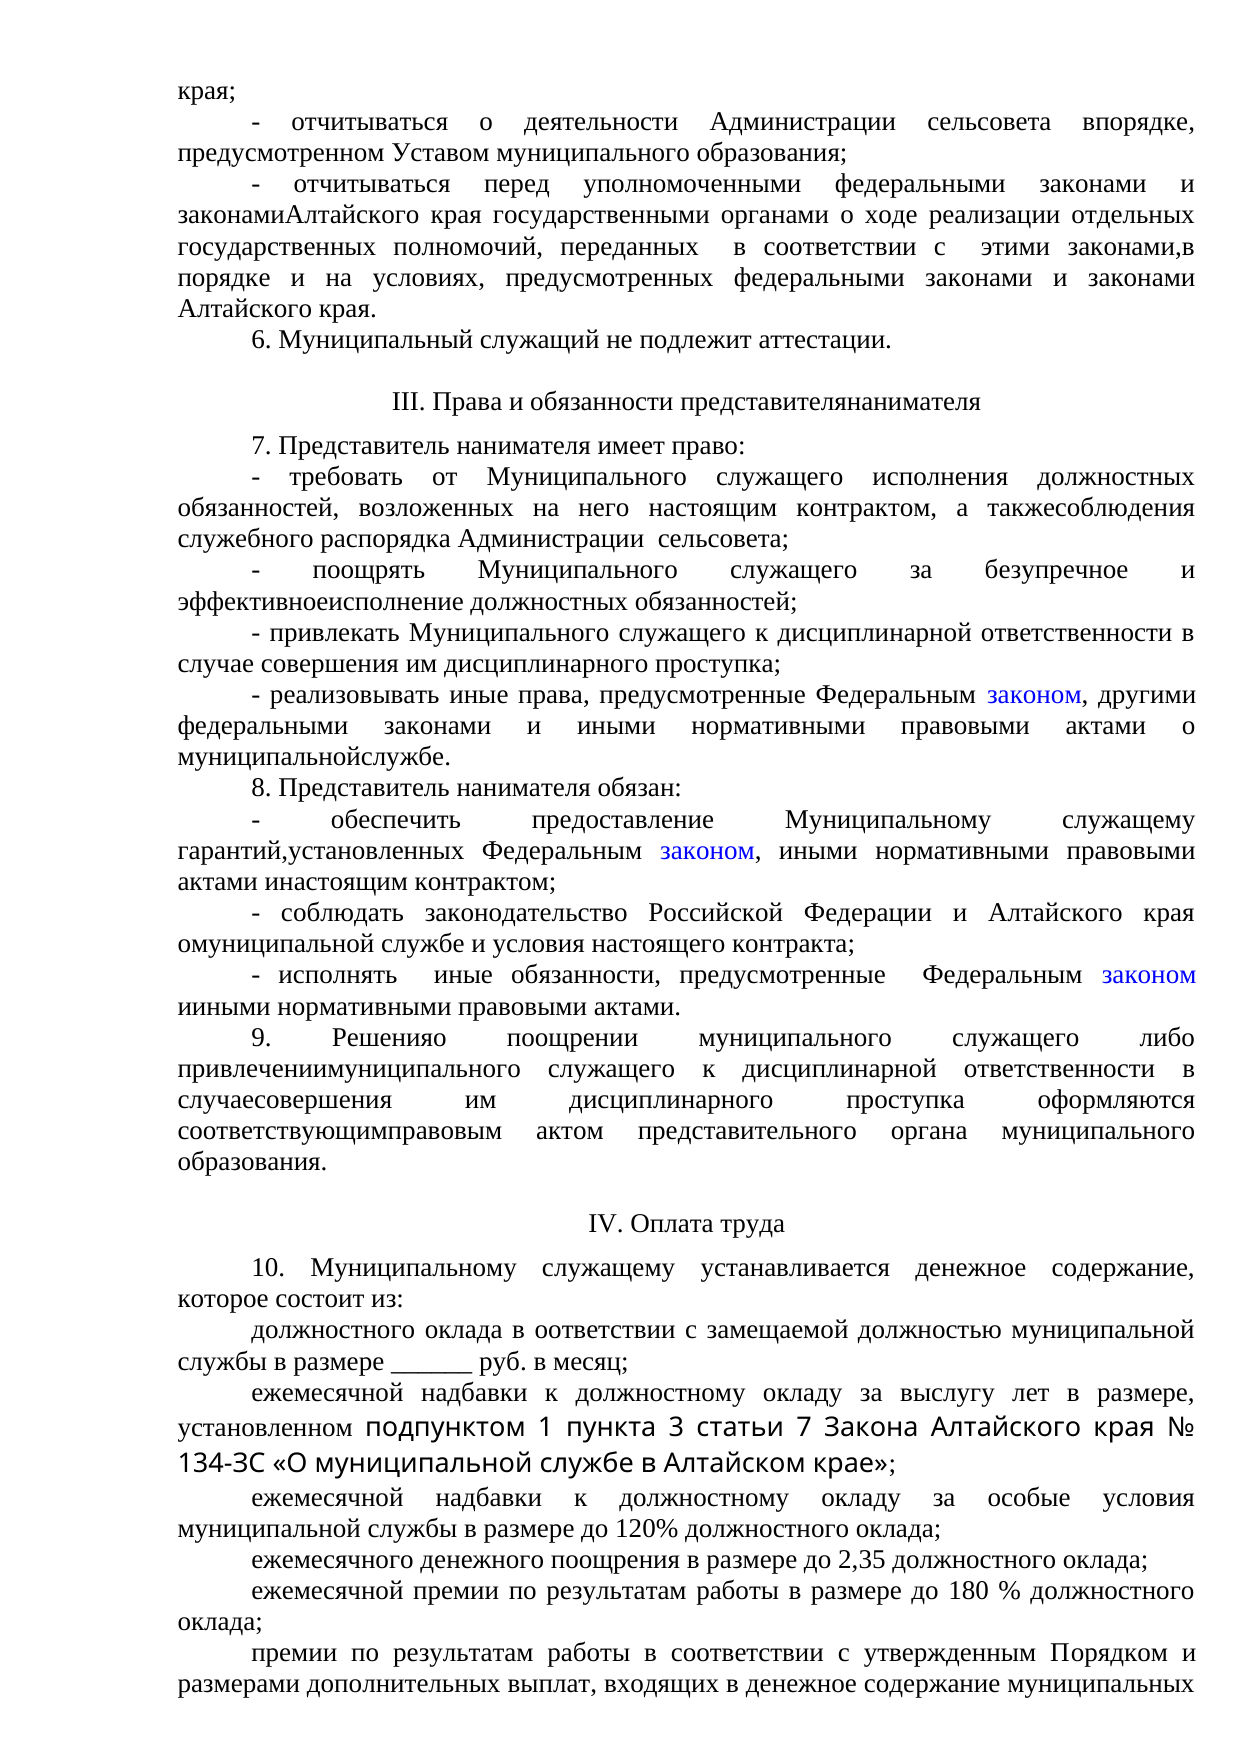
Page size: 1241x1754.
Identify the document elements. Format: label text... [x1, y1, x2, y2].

text - отчитываться перед уполномоченными федеральными законами и законамиАлтайского края государственными органами о ходе реализации отдельных государственных полномочий, переданных в соответствии с этими законами,в порядке и на условиях, предусмотренных федеральными законами и законами Алтайского края. [177, 167, 1196, 323]
text ежемесячного денежного поощрения в размере до 2,35 должностного оклада; [177, 1543, 1196, 1574]
text - соблюдать законодательство Российской Федерации и Алтайского края омуниципальной службе и условия настоящего контракта; [177, 896, 1196, 958]
text - отчитываться о деятельности Администрации сельсовета впорядке, предусмотренном Уставом муниципального образования; [177, 105, 1196, 167]
text 6. Муниципальный служащий не подлежит аттестации. [177, 323, 1196, 354]
text должностного оклада в оответствии с замещаемой должностью муниципальной службы в размере ______ руб. в месяц; [177, 1313, 1196, 1376]
text ежемесячной премии по результатам работы в размере до 180 % должностного оклада; [177, 1574, 1196, 1636]
text - поощрять Муниципального служащего за безупречное и эффективноеисполнение должностных обязанностей; [177, 553, 1196, 616]
text - обеспечить предоставление Муниципальному служащему гарантий,установленных Федеральным законом, иными нормативными правовыми актами инастоящим контрактом; [177, 803, 1196, 896]
text - исполнять иные обязанности, предусмотренные Федеральным законом ииными нормативными правовыми актами. [177, 958, 1196, 1021]
text края; [177, 74, 1196, 105]
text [177, 1636, 1196, 1699]
text 9. Решенияо поощрении муниципального служащего либо привлечениимуниципального служащего к дисциплинарной ответственности в случаесовершения им дисциплинарного проступка оформляются соответствующимправовым актом представительного органа муниципального образования. [177, 1021, 1196, 1176]
text III. Права и обязанности представителянанимателя [177, 385, 1196, 416]
text - привлекать Муниципального служащего к дисциплинарной ответственности в случае совершения им дисциплинарного проступка; [177, 616, 1196, 678]
text 8. Представитель нанимателя обязан: [177, 772, 1196, 803]
text - реализовывать иные права, предусмотренные Федеральным законом, другими федеральными законами и иными нормативными правовыми актами о муниципальнойслужбе. [177, 678, 1196, 772]
text IV. Оплата труда [177, 1208, 1196, 1239]
text 7. Представитель нанимателя имеет право: [177, 429, 1196, 460]
text 10. Муниципальному служащему устанавливается денежное содержание, которое состоит из: [177, 1251, 1196, 1313]
text ежемесячной надбавки к должностному окладу за выслугу лет в размере, установленном подпунктом 1 пункта 3 статьи 7 Закона Алтайского края № 134-ЗС «О муниципальной службе в Алтайском крае»; [177, 1376, 1196, 1481]
text ежемесячной надбавки к должностному окладу за особые условия муниципальной службы в размере до 120% должностного оклада; [177, 1481, 1196, 1543]
text - требовать от Муниципального служащего исполнения должностных обязанностей, возложенных на него настоящим контрактом, а такжесоблюдения служебного распорядка Администрации сельсовета; [177, 460, 1196, 553]
